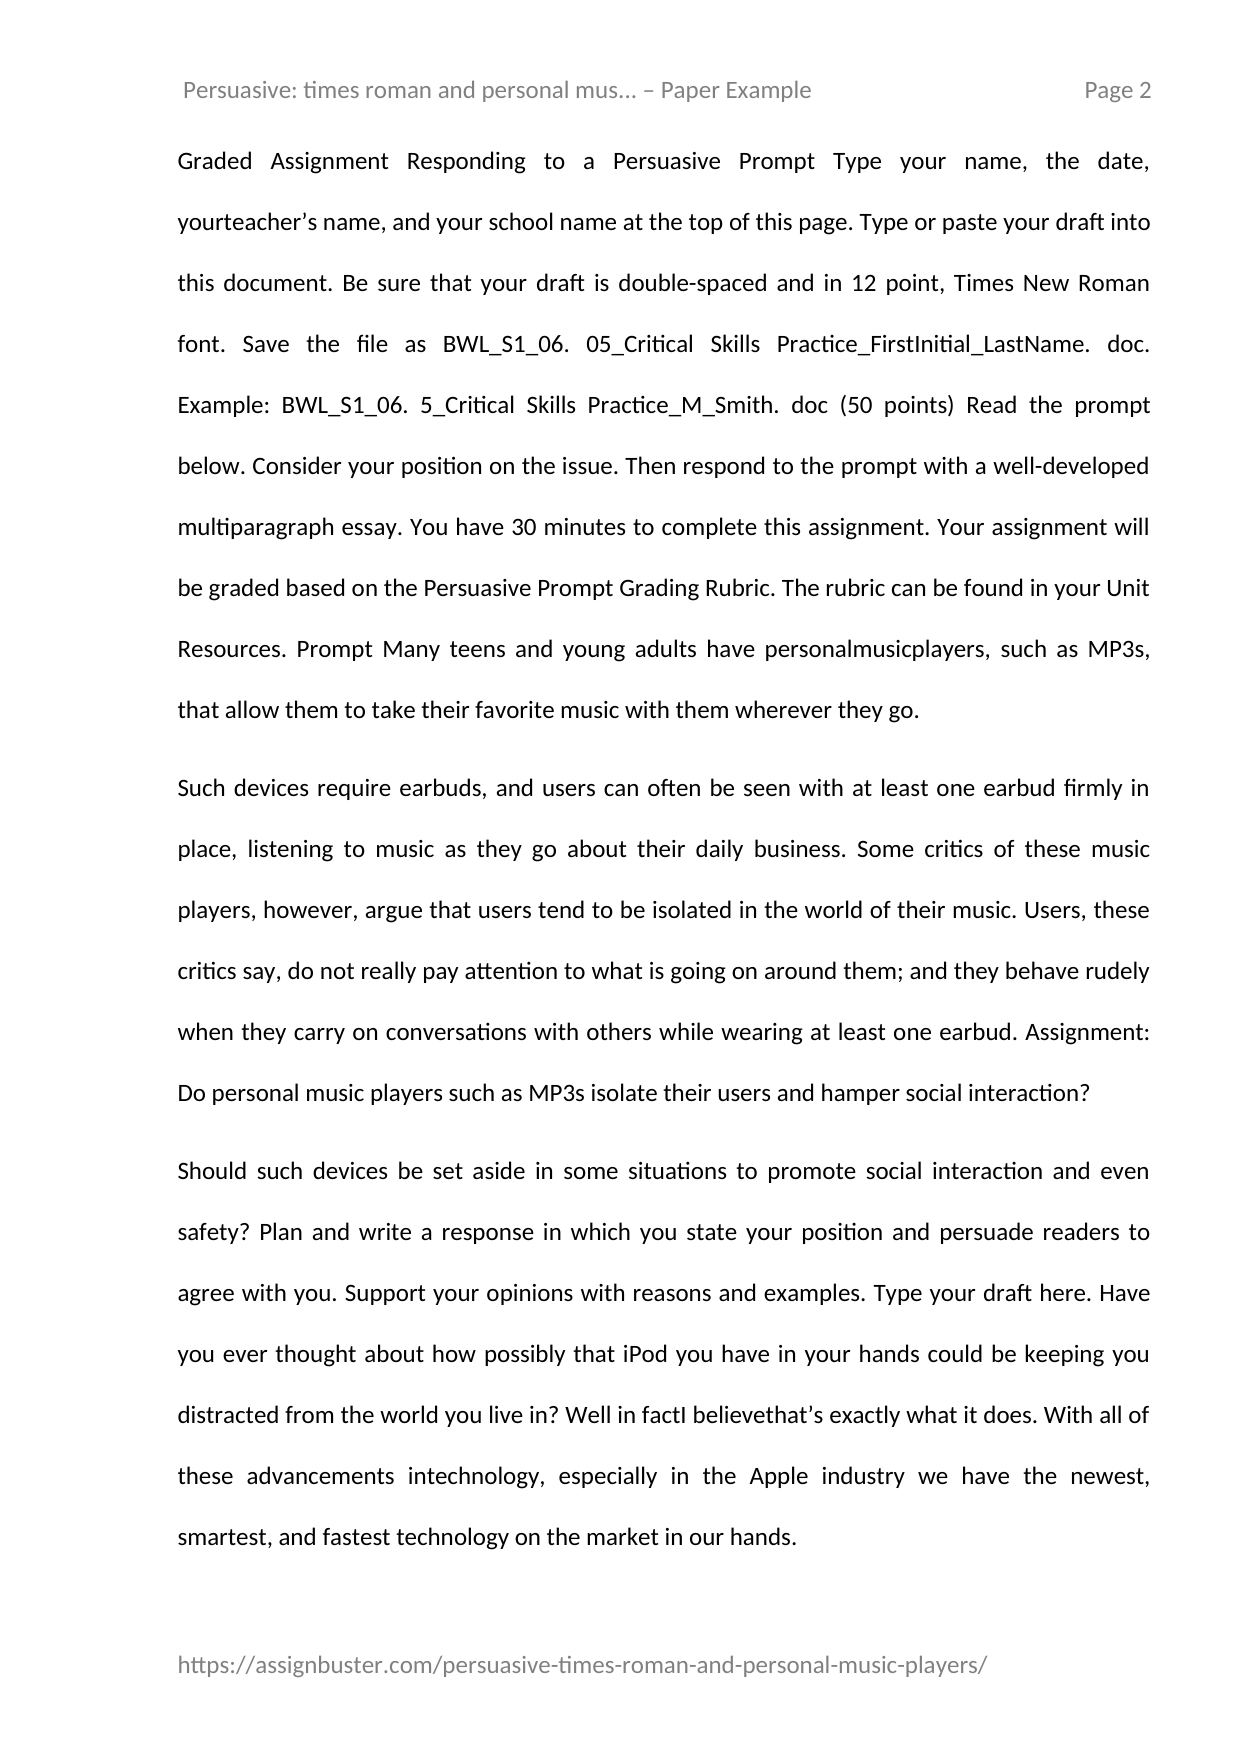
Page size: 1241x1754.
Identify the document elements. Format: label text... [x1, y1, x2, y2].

text Such devices require earbuds, and users can often be seen with at least one earbud firmly in place, listening to music as they go about their daily business. Some critics of these music players, however, argue that users tend to be isolated in the world of their music. Users, these critics say, do not really pay attention to what is going on around them; and they behave rudely when they carry on conversations with others while wearing at least one earbud. Assignment: Do personal music players such as MP3s isolate their users and hamper social interaction? [177, 772, 1152, 1108]
text Should such devices be set aside in some situations to promote social interaction and even safety? Plan and write a response in which you state your position and persuade readers to agree with you. Support your opinions with reasons and examples. Type your draft here. Have you ever thought about how possibly that iPod you have in your hands could be keeping you distracted from the world you live in? Well in factI believethat’s exactly what it does. With all of these advancements intechnology, especially in the Apple industry we have the newest, smartest, and fastest technology on the market in our hands. [177, 1155, 1152, 1552]
text Graded Assignment Responding to a Persuasive Prompt Type your name, the date, yourteacher’s name, and your school name at the top of this page. Type or paste your draft into this document. Be sure that your draft is double-spaced and in 12 point, Times New Roman font. Save the file as BWL_S1_06. 05_Critical Skills Practice_FirstInitial_LastName. doc. Example: BWL_S1_06. 5_Critical Skills Practice_M_Smith. doc (50 points) Read the prompt below. Consider your position on the issue. Then respond to the prompt with a well-developed multiparagraph essay. You have 30 minutes to complete this assignment. Your assignment will be graded based on the Persuasive Prompt Grading Rubric. The rubric can be found in your Unit Resources. Prompt Many teens and young adults have personalmusicplayers, such as MP3s, that allow them to take their favorite music with them wherever they go. [177, 145, 1152, 725]
